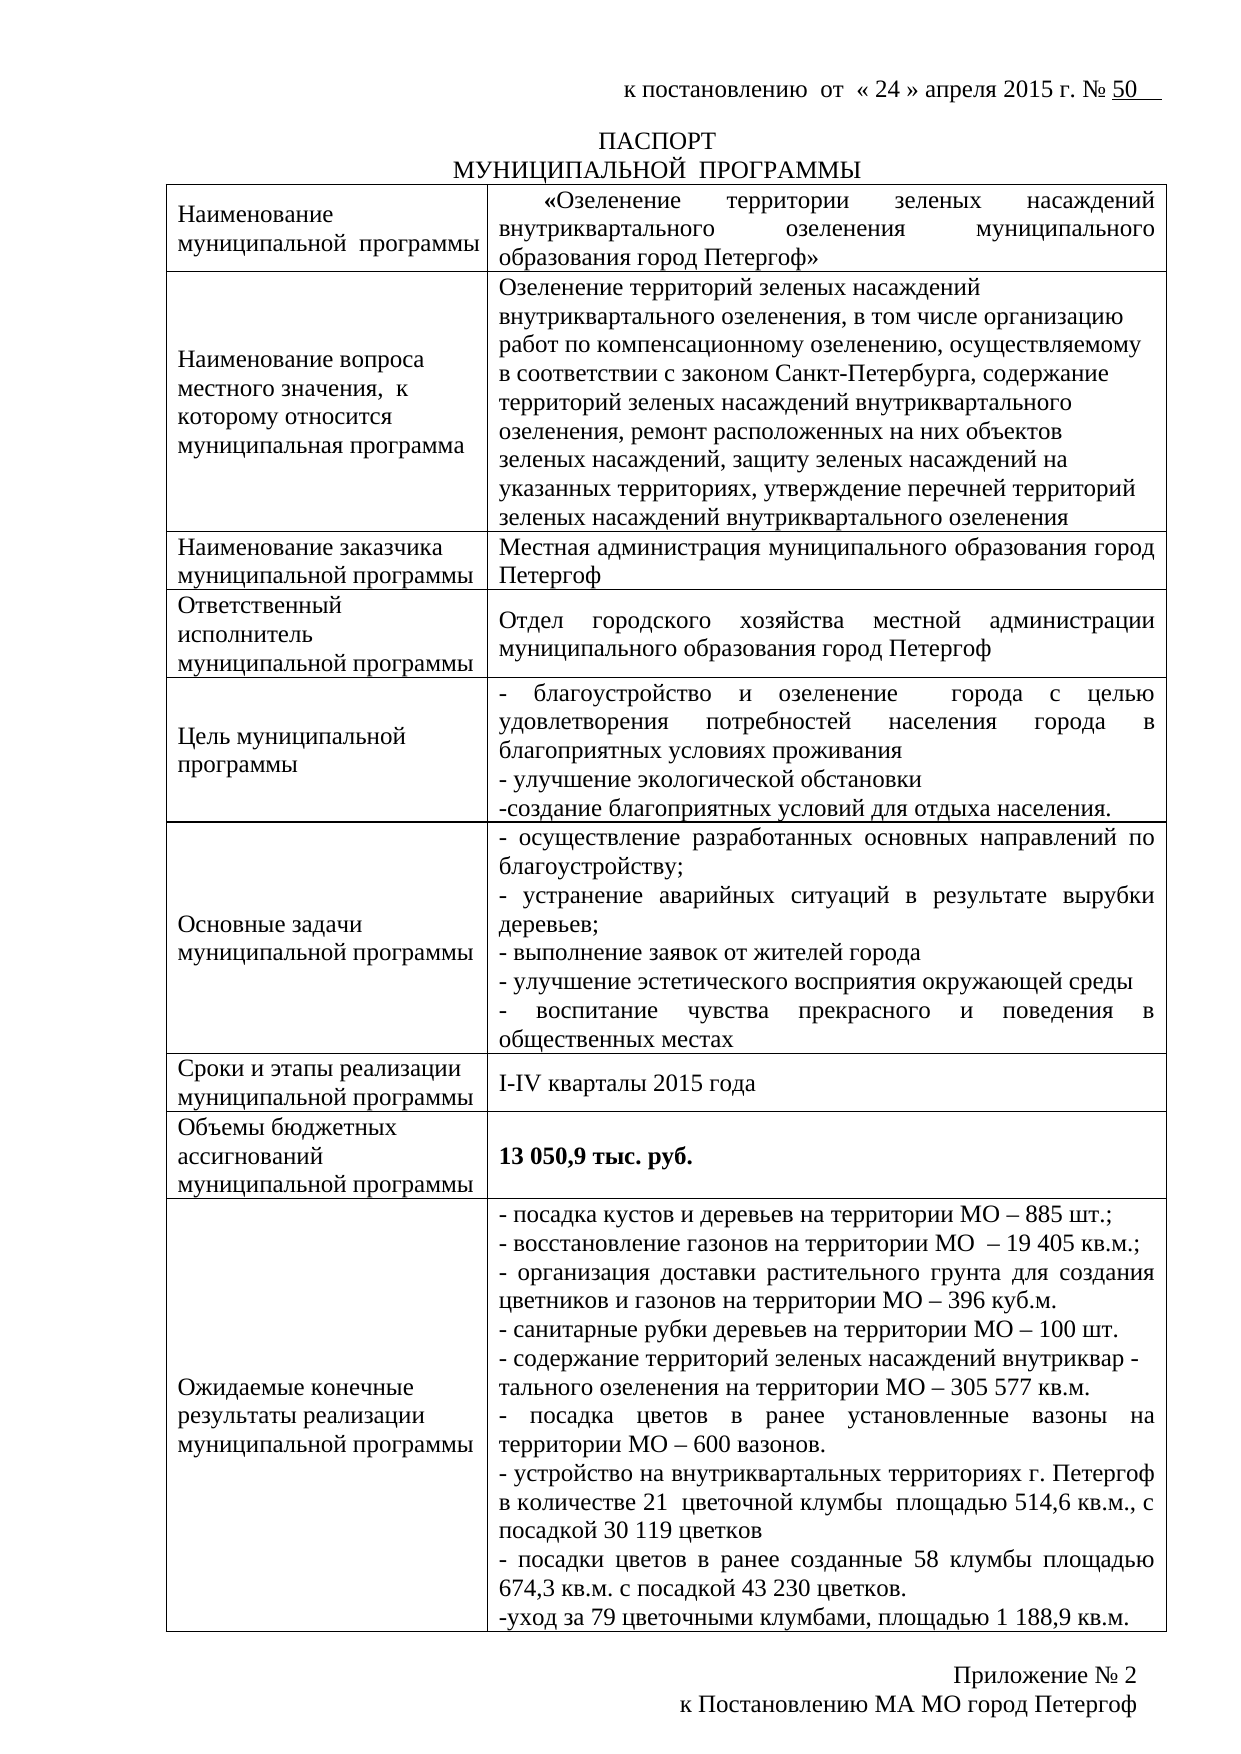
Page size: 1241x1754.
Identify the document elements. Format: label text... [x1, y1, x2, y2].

table_cell Наименование вопроса местного значения, к которому относится муниципальная программа [167, 272, 487, 531]
table_cell Местная администрация муниципального образования город Петергоф [488, 532, 1166, 589]
text к Постановлению МА МО город Петергоф [177, 1689, 1137, 1718]
table_cell I-IV кварталы 2015 года [488, 1054, 1166, 1111]
text Приложение № 2 [177, 1660, 1137, 1689]
table_cell Ответственный исполнитель муниципальной программы [167, 590, 487, 677]
text МУНИЦИПАЛЬНОЙ ПРОГРАММЫ [177, 155, 1137, 184]
table_cell Наименование заказчика муниципальной программы [167, 532, 487, 589]
text ПАСПОРТ [177, 126, 1137, 155]
table_header «Озеленение территории зеленых насаждений внутриквартального озеленения муниципального образования город Петергоф» [488, 185, 1166, 271]
table_cell - осуществление разработанных основных направлений по благоустройству; - устранение аварийных ситуаций в результате вырубки деревьев; - выполнение заявок от жителей города - улучшение эстетического восприятия окружающей среды - воспитание чувства прекрасного и поведения в общественных местах [488, 823, 1166, 1052]
table_cell Сроки и этапы реализации муниципальной программы [167, 1054, 487, 1111]
table_cell Озеленение территорий зеленых насаждений внутриквартального озеленения, в том числе организацию работ по компенсационному озеленению, осуществляемому в соответствии с законом Санкт-Петербурга, содержание территорий зеленых насаждений внутриквартального озеленения, ремонт расположенных на них объектов зеленых насаждений, защиту зеленых насаждений на указанных территориях, утверждение перечней территорий зеленых насаждений внутриквартального озеленения [488, 272, 1166, 531]
table_cell - благоустройство и озеленение города с целью удовлетворения потребностей населения города в благоприятных условиях проживания - улучшение экологической обстановки -создание благоприятных условий для отдыха населения. [488, 678, 1166, 821]
table_cell - посадка кустов и деревьев на территории МО – 885 шт.; - восстановление газонов на территории МО – 19 405 кв.м.; - организация доставки растительного грунта для создания цветников и газонов на территории МО – 396 куб.м. - санитарные рубки деревьев на территории МО – 100 шт. - содержание территорий зеленых насаждений внутриквар -тального озеленения на территории МО – 305 577 кв.м. - посадка цветов в ранее установленные вазоны на территории МО – 600 вазонов. - устройство на внутриквартальных территориях г. Петергоф в количестве 21 цветочной клумбы площадью 514,6 кв.м., с посадкой 30 119 цветков - посадки цветов в ранее созданные 58 клумбы площадью 674,3 кв.м. с посадкой 43 230 цветков. -уход за 79 цветочными клумбами, площадью 1 188,9 кв.м. [488, 1199, 1166, 1631]
table_cell Отдел городского хозяйства местной администрации муниципального образования город Петергоф [488, 590, 1166, 677]
text к постановлению от « 24 » апреля 2015 г. № 50 [177, 74, 1137, 102]
table_header Наименование муниципальной программы [167, 185, 487, 271]
table_cell Ожидаемые конечные результаты реализации муниципальной программы [167, 1199, 487, 1631]
table_cell Основные задачи муниципальной программы [167, 823, 487, 1052]
table_cell Цель муниципальной программы [167, 678, 487, 821]
table_cell 13 050,9 тыс. руб. [488, 1112, 1166, 1198]
table_cell Объемы бюджетных ассигнований муниципальной программы [167, 1112, 487, 1198]
